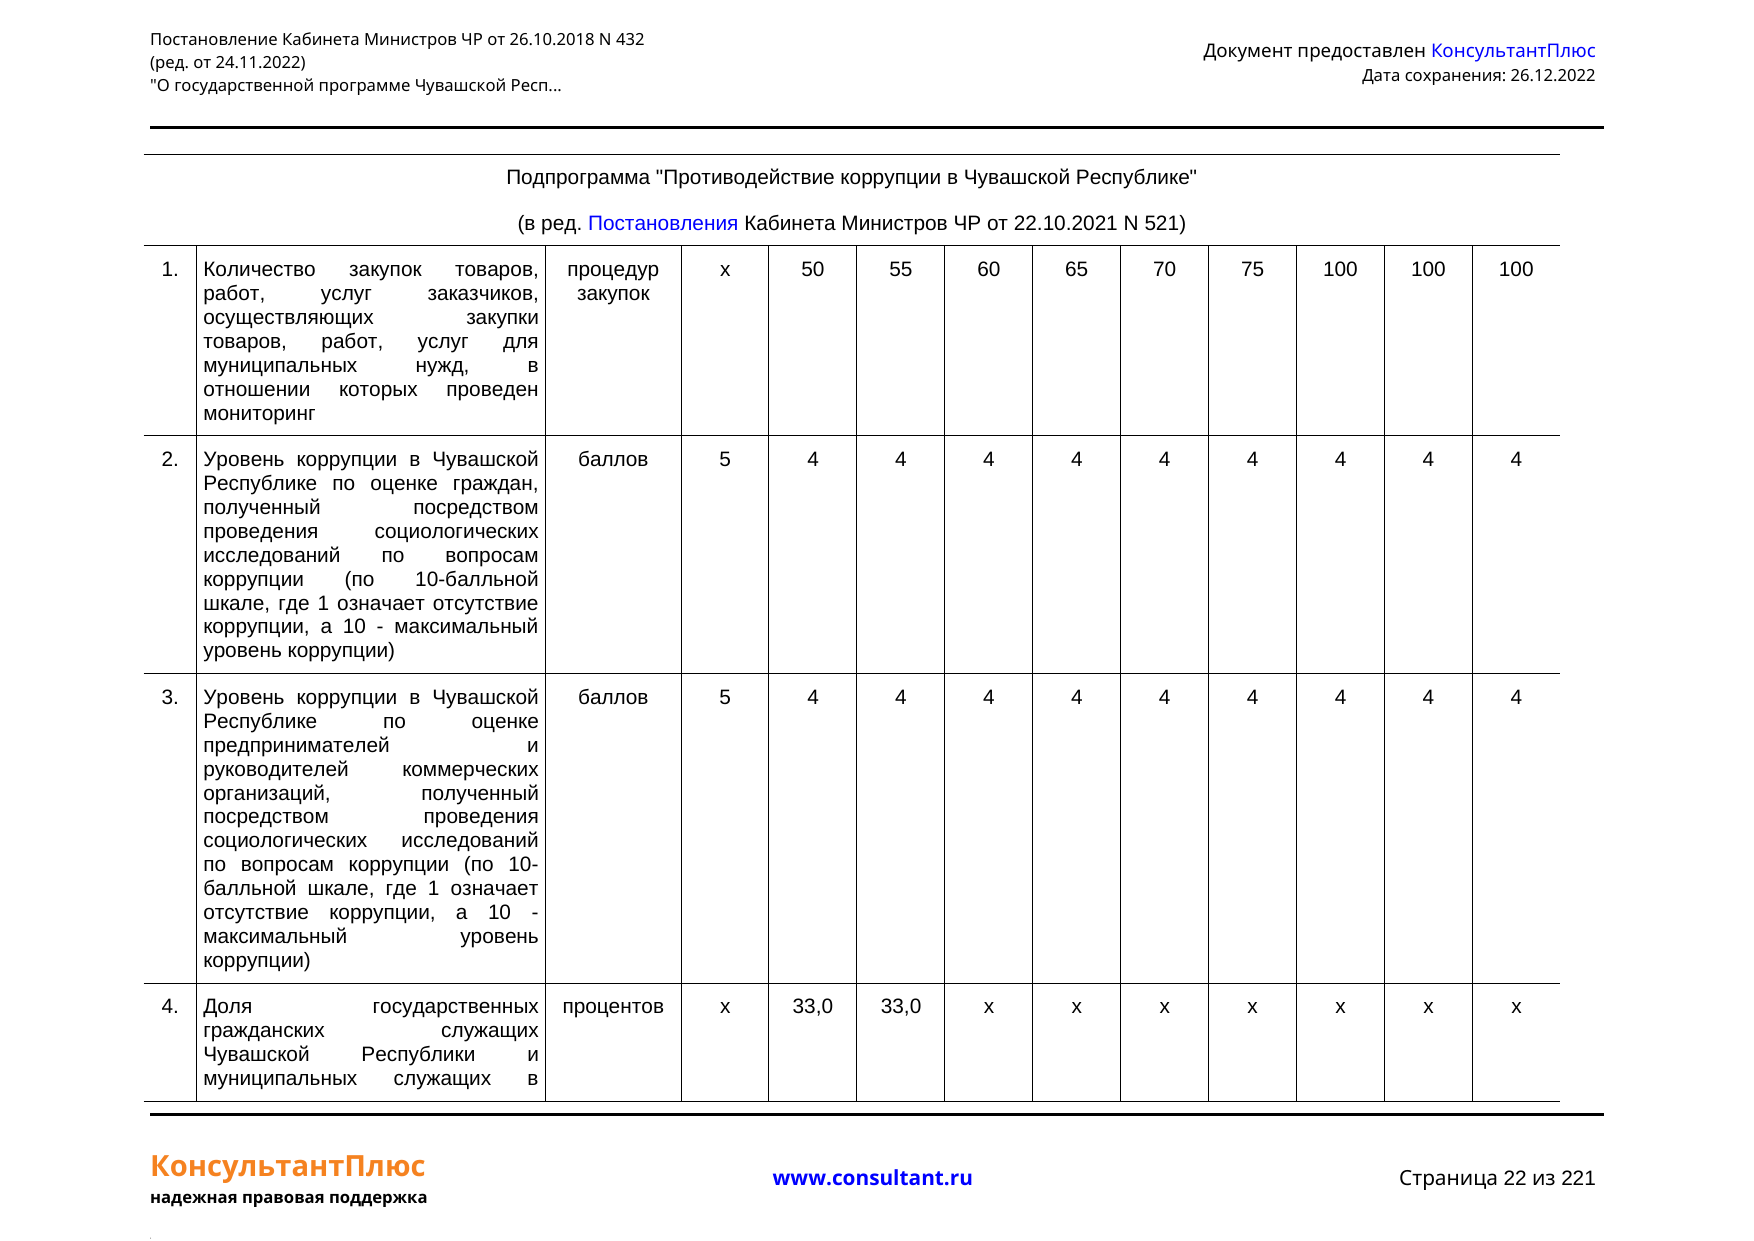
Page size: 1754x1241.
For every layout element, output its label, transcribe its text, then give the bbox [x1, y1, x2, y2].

table_cell 55 [857, 246, 944, 435]
table_cell 4. [144, 984, 196, 1101]
table_cell x [1121, 984, 1208, 1101]
table_cell 4 [769, 674, 856, 983]
table_cell 75 [1209, 246, 1296, 435]
table_cell 5 [682, 674, 768, 983]
table_cell 4 [1033, 674, 1120, 983]
table_cell 4 [1209, 674, 1296, 983]
table_cell 4 [1033, 436, 1120, 673]
table_cell x [1473, 984, 1560, 1101]
table_cell 4 [769, 436, 856, 673]
table_cell 4 [1297, 436, 1384, 673]
table_cell x [1297, 984, 1384, 1101]
table_cell 1. [144, 246, 196, 435]
table_cell 4 [945, 436, 1032, 673]
table_cell x [1033, 984, 1120, 1101]
table_cell 100 [1297, 246, 1384, 435]
table_cell Уровень коррупции в Чувашской Республике по оценке предпринимателей и руководителей коммерческих организаций, полученный посредством проведения социологических исследований по вопросам коррупции (по 10-балльной шкале, где 1 означает отсутствие коррупции, а 10 - максимальный уровень коррупции) [197, 674, 545, 983]
table_cell (в ред. Постановления Кабинета Министров ЧР от 22.10.2021 N 521) [144, 200, 1560, 245]
table_cell 50 [769, 246, 856, 435]
table_cell 2. [144, 436, 196, 673]
table_cell 4 [857, 674, 944, 983]
table_cell 4 [1209, 436, 1296, 673]
table_cell Количество закупок товаров, работ, услуг заказчиков, осуществляющих закупки товаров, работ, услуг для муниципальных нужд, в отношении которых проведен мониторинг [197, 246, 545, 435]
table_cell x [1385, 984, 1472, 1101]
table_cell Подпрограмма "Противодействие коррупции в Чувашской Республике" [144, 155, 1560, 200]
table_cell 4 [1297, 674, 1384, 983]
table_cell 4 [1473, 674, 1560, 983]
table_cell x [682, 246, 768, 435]
table_cell 4 [945, 674, 1032, 983]
table_cell 5 [682, 436, 768, 673]
table_cell 100 [1473, 246, 1560, 435]
table_cell 65 [1033, 246, 1120, 435]
table_cell x [945, 984, 1032, 1101]
table_cell 4 [1121, 674, 1208, 983]
table_cell 4 [1385, 674, 1472, 983]
table_cell x [682, 984, 768, 1101]
table_cell 4 [1385, 436, 1472, 673]
table_cell баллов [546, 436, 681, 673]
table_cell 4 [1121, 436, 1208, 673]
table_cell 33,0 [769, 984, 856, 1101]
table_cell баллов [546, 674, 681, 983]
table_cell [197, 984, 545, 1101]
table_cell 100 [1385, 246, 1472, 435]
table_cell 4 [1473, 436, 1560, 673]
table_cell x [1209, 984, 1296, 1101]
table_cell 33,0 [857, 984, 944, 1101]
table_cell процедур закупок [546, 246, 681, 435]
table_cell Уровень коррупции в Чувашской Республике по оценке граждан, полученный посредством проведения социологических исследований по вопросам коррупции (по 10-балльной шкале, где 1 означает отсутствие коррупции, а 10 - максимальный уровень коррупции) [197, 436, 545, 673]
table_cell 3. [144, 674, 196, 983]
table_cell процентов [546, 984, 681, 1101]
table_cell 60 [945, 246, 1032, 435]
table_cell 4 [857, 436, 944, 673]
table_cell 70 [1121, 246, 1208, 435]
